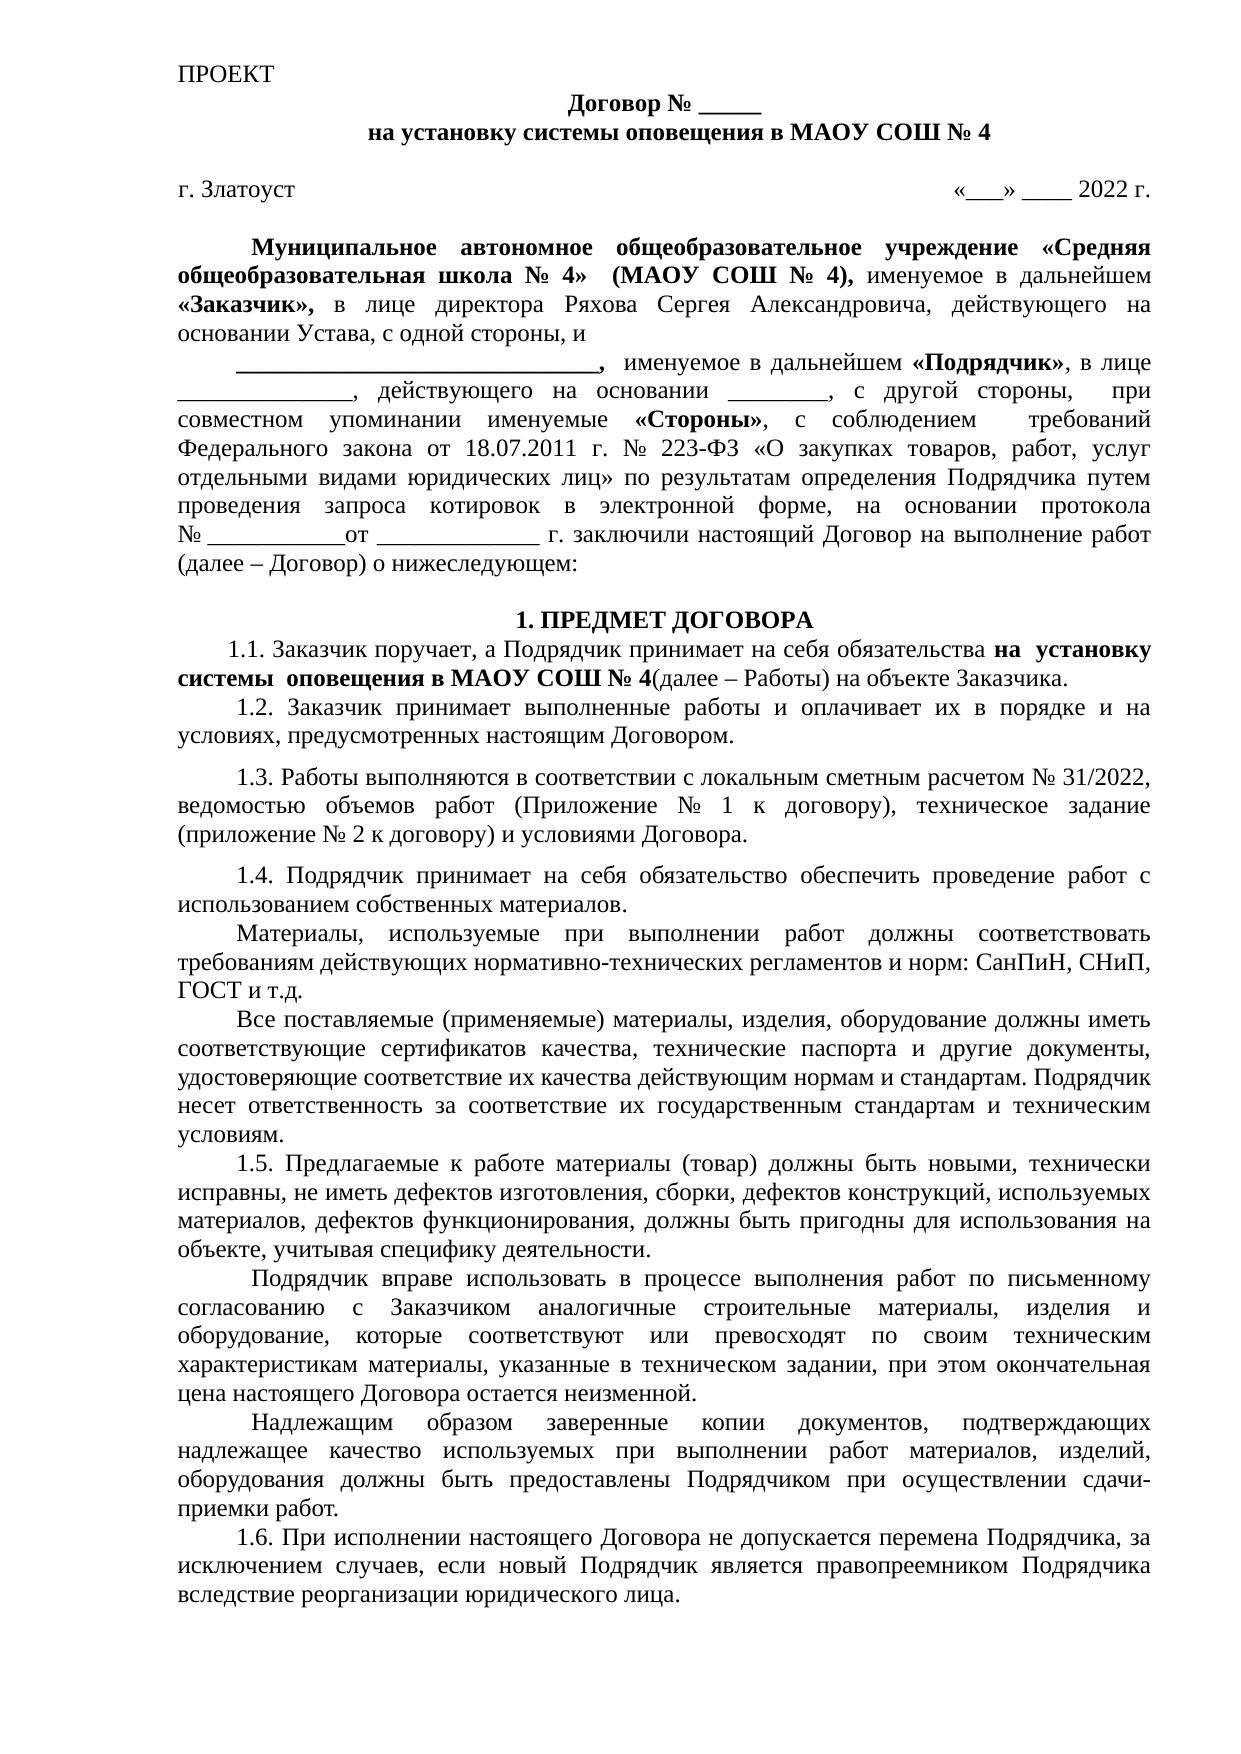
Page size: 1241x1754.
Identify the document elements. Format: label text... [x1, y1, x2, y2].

text 1.3. Работы выполняются в соответствии с локальным сметным расчетом № 31/2022, ведомостью объемов работ (Приложение № 1 к договору), техническое задание (приложение № 2 к договору) и условиями Договора. [177, 762, 1152, 848]
text Договор № _____ [177, 88, 1152, 117]
text на установку системы оповещения в МАОУ СОШ № 4 [207, 117, 1152, 145]
text ПРОЕКТ [177, 59, 1152, 88]
text 1.6. При исполнении настоящего Договора не допускается перемена Подрядчика, за исключением случаев, если новый Подрядчик является правопреемником Подрядчика вследствие реорганизации юридического лица. [177, 1522, 1152, 1608]
text Подрядчик вправе использовать в процессе выполнения работ по письменному согласованию с Заказчиком аналогичные строительные материалы, изделия и оборудование, которые соответствуют или превосходят по своим техническим характеристикам материалы, указанные в техническом задании, при этом окончательная цена настоящего Договора остается неизменной. [177, 1263, 1152, 1407]
text Муниципальное автономное общеобразовательное учреждение «Средняя общеобразовательная школа № 4» (МАОУ СОШ № 4), именуемое в дальнейшем «Заказчик», в лице директора Ряхова Сергея Александровича, действующего на основании Устава, с одной стороны, и [177, 232, 1152, 347]
text 1. ПРЕДМЕТ ДОГОВОРА [177, 605, 1152, 634]
text Надлежащим образом заверенные копии документов, подтверждающих надлежащее качество используемых при выполнении работ материалов, изделий, оборудования должны быть предоставлены Подрядчиком при осуществлении сдачи-приемки работ. [177, 1407, 1152, 1522]
text 1.2. Заказчик принимает выполненные работы и оплачивает их в порядке и на условиях, предусмотренных настоящим Договором. [177, 692, 1152, 749]
text 1.5. Предлагаемые к работе материалы (товар) должны быть новыми, технически исправны, не иметь дефектов изготовления, сборки, дефектов конструкций, используемых материалов, дефектов функционирования, должны быть пригодны для использования на объекте, учитывая специфику деятельности. [177, 1148, 1152, 1263]
text г. Златоуст «___» ____ 2022 г. [177, 174, 1152, 203]
text Материалы, используемые при выполнении работ должны соответствовать требованиям действующих нормативно-технических регламентов и норм: СанПиН, СНиП, ГОСТ и т.д. [177, 918, 1152, 1004]
text 1.1. Заказчик поручает, а Подрядчик принимает на себя обязательства на установку системы оповещения в МАОУ СОШ № 4(далее – Работы) на объекте Заказчика. [177, 634, 1152, 692]
text _____________________________, именуемое в дальнейшем «Подрядчик», в лице ______________, действующего на основании ________, с другой стороны, при совместном упоминании именуемые «Стороны», с соблюдением требований Федерального закона от 18.07.2011 г. № 223-ФЗ «О закупках товаров, работ, услуг отдельными видами юридических лиц» по результатам определения Подрядчика путем проведения запроса котировок в электронной форме, на основании протокола № ___________от _____________ г. заключили настоящий Договор на выполнение работ (далее – Договор) о нижеследующем: [177, 347, 1152, 577]
text 1.4. Подрядчик принимает на себя обязательство обеспечить проведение работ с использованием собственных материалов. [177, 860, 1152, 918]
text Все поставляемые (применяемые) материалы, изделия, оборудование должны иметь соответствующие сертификатов качества, технические паспорта и другие документы, удостоверяющие соответствие их качества действующим нормам и стандартам. Подрядчик несет ответственность за соответствие их государственным стандартам и техническим условиям. [177, 1004, 1152, 1148]
